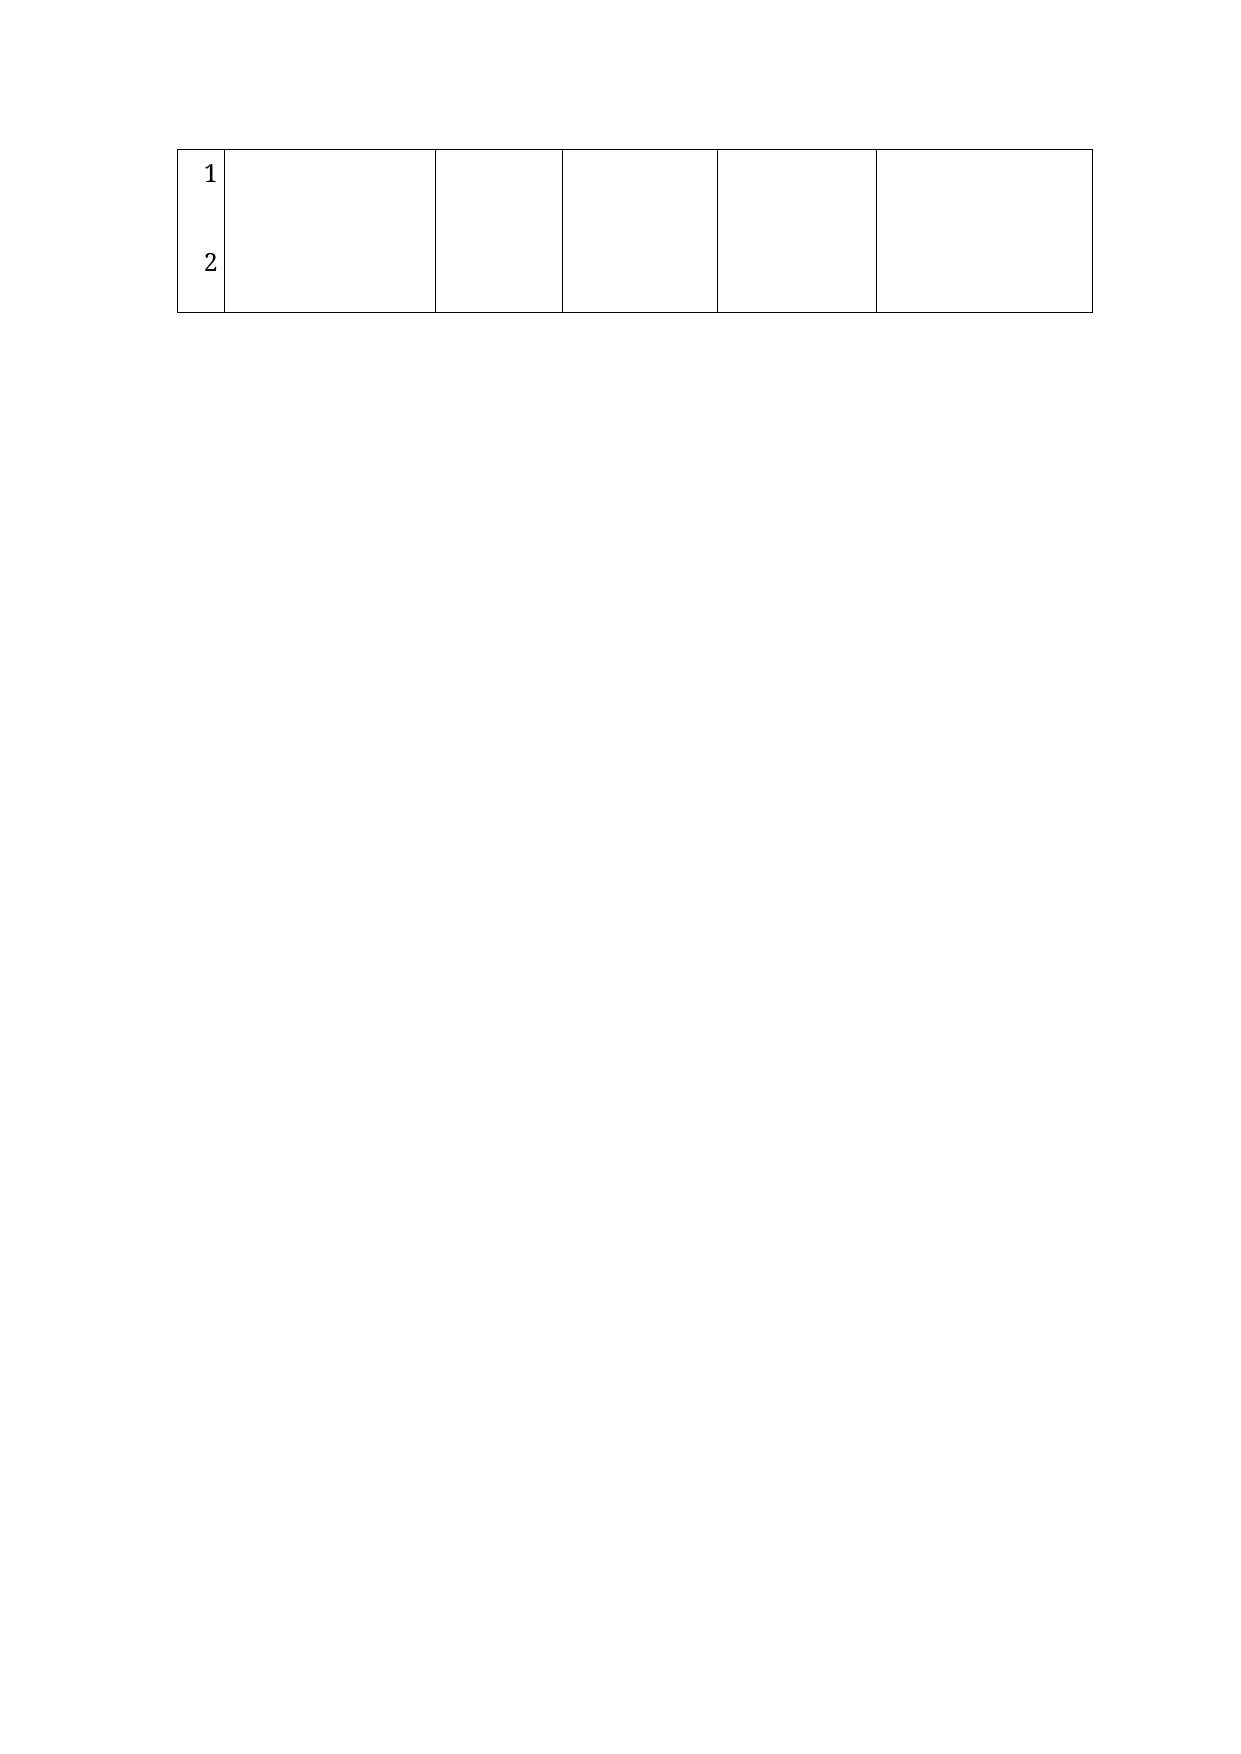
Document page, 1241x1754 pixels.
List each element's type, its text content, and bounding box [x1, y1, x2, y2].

table_cell [718, 150, 876, 312]
table_cell 12 [178, 150, 224, 312]
table_cell [436, 150, 562, 312]
table_cell [225, 150, 435, 312]
table_cell [563, 150, 717, 312]
table_cell [877, 150, 1092, 312]
